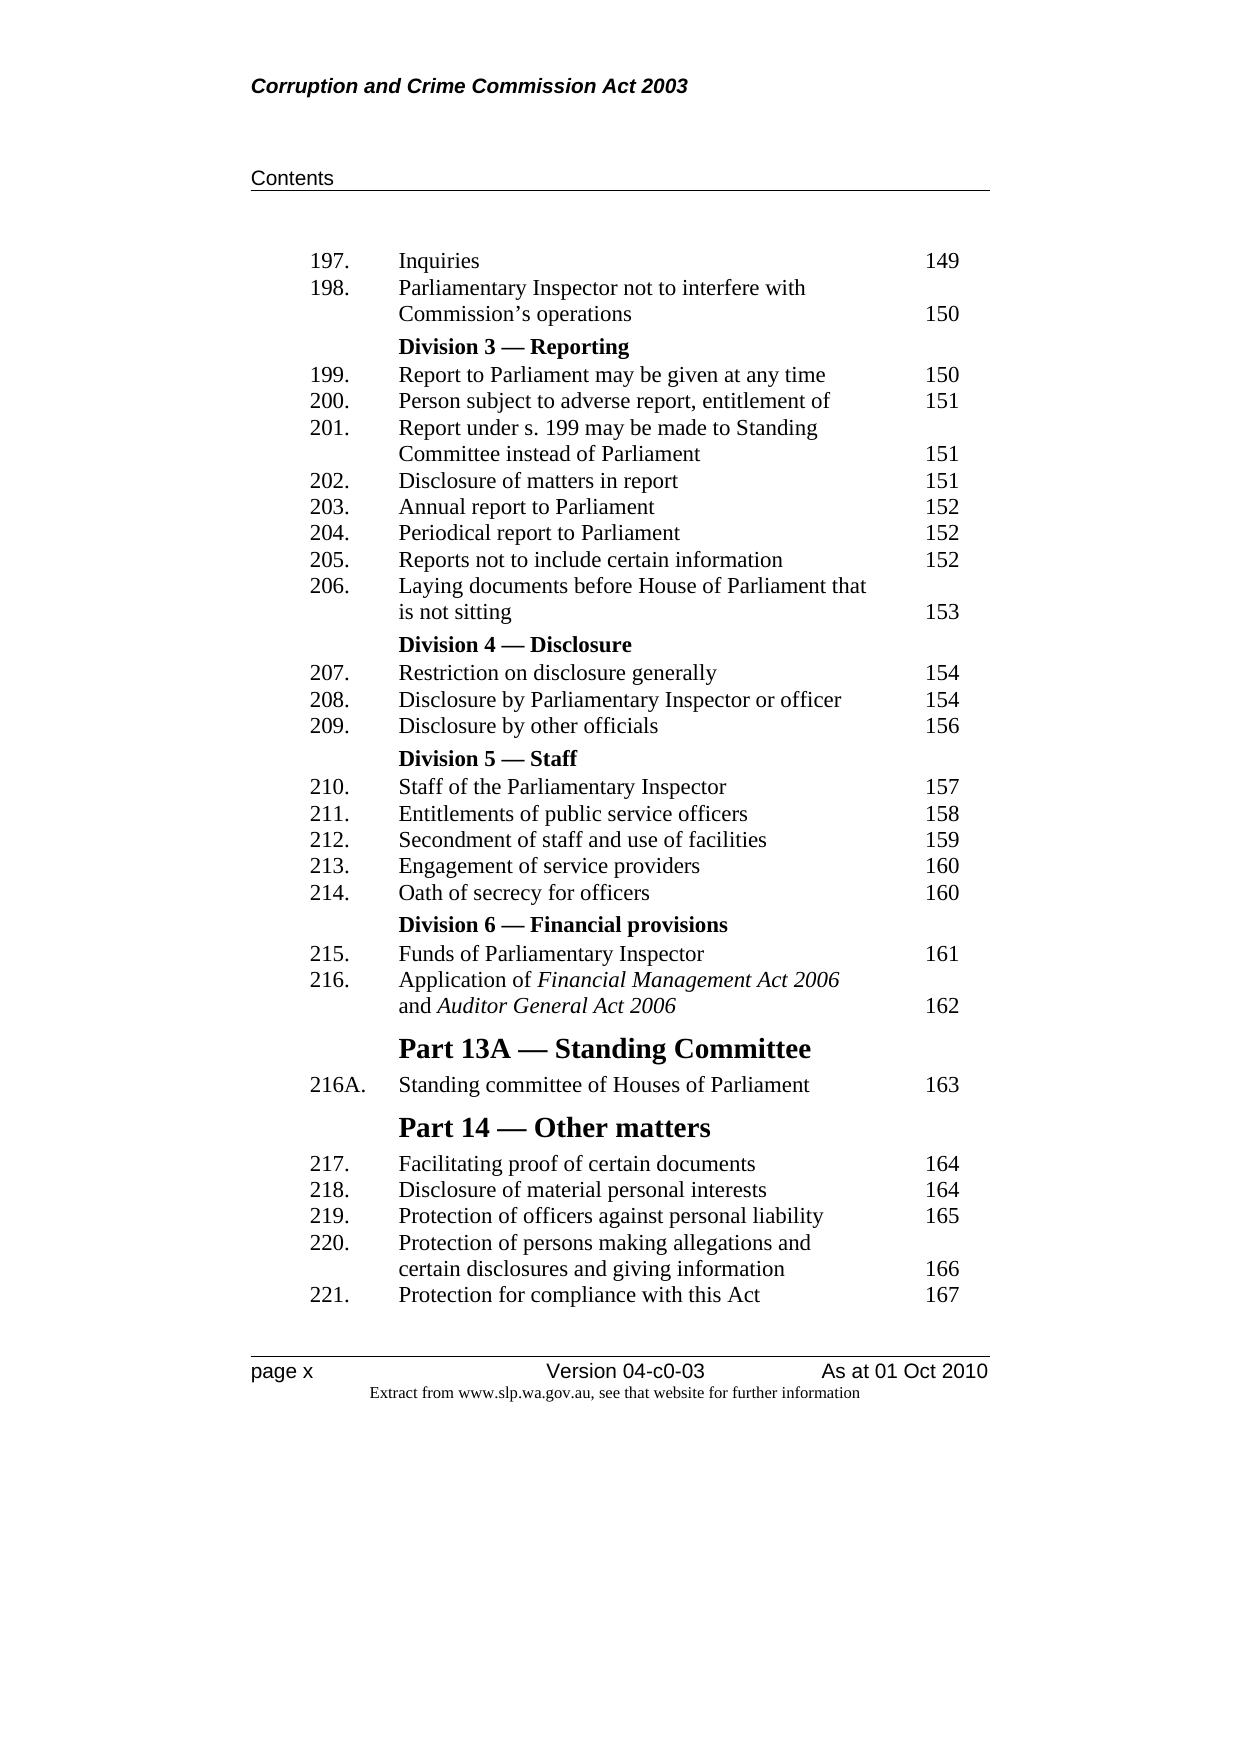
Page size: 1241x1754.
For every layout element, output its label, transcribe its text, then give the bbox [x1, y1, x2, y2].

text Division 4 — Disclosure [398, 631, 872, 657]
text 213. Engagement of service providers 160 [309, 852, 872, 879]
text Division 3 — Reporting [398, 333, 872, 359]
text 207. Restriction on disclosure generally 154 [309, 659, 872, 686]
text 210. Staff of the Parliamentary Inspector 157 [309, 773, 872, 799]
text Division 5 — Staff [398, 745, 872, 771]
text Part 14 — Other matters [398, 1110, 872, 1143]
text 209. Disclosure by other officials 156 [309, 712, 872, 738]
text 200. Person subject to adverse report, entitlement of 151 [309, 388, 872, 414]
text 220. Protection of persons making allegations and certain disclosures and giving information 166 [309, 1229, 872, 1281]
text 214. Oath of secrecy for officers 160 [309, 879, 872, 905]
text 201. Report under s. 199 may be made to Standing Committee instead of Parliament 151 [309, 414, 872, 467]
text 219. Protection of officers against personal liability 165 [309, 1202, 872, 1229]
text 198. Parliamentary Inspector not to interfere with Commission’s operations 150 [309, 274, 872, 327]
text Division 6 — Financial provisions [398, 911, 872, 938]
text 199. Report to Parliament may be given at any time 150 [309, 361, 872, 388]
text 216. Application of Financial Management Act 2006 and Auditor General Act 2006 162 [309, 966, 872, 1019]
text 218. Disclosure of material personal interests 164 [309, 1176, 872, 1202]
text 202. Disclosure of matters in report 151 [309, 467, 872, 493]
text 208. Disclosure by Parliamentary Inspector or officer 154 [309, 686, 872, 712]
text 221. Protection for compliance with this Act 167 [309, 1281, 872, 1308]
text 212. Secondment of staff and use of facilities 159 [309, 826, 872, 852]
text 206. Laying documents before House of Parliament that is not sitting 153 [309, 572, 872, 625]
text Part 13A — Standing Committee [398, 1031, 872, 1065]
text 197. Inquiries 149 [309, 247, 872, 274]
text 205. Reports not to include certain information 152 [309, 546, 872, 572]
text 215. Funds of Parliamentary Inspector 161 [309, 940, 872, 966]
text 217. Facilitating proof of certain documents 164 [309, 1150, 872, 1176]
text 216A. Standing committee of Houses of Parliament 163 [309, 1071, 872, 1097]
text 204. Periodical report to Parliament 152 [309, 519, 872, 546]
text 211. Entitlements of public service officers 158 [309, 799, 872, 826]
text 203. Annual report to Parliament 152 [309, 493, 872, 519]
